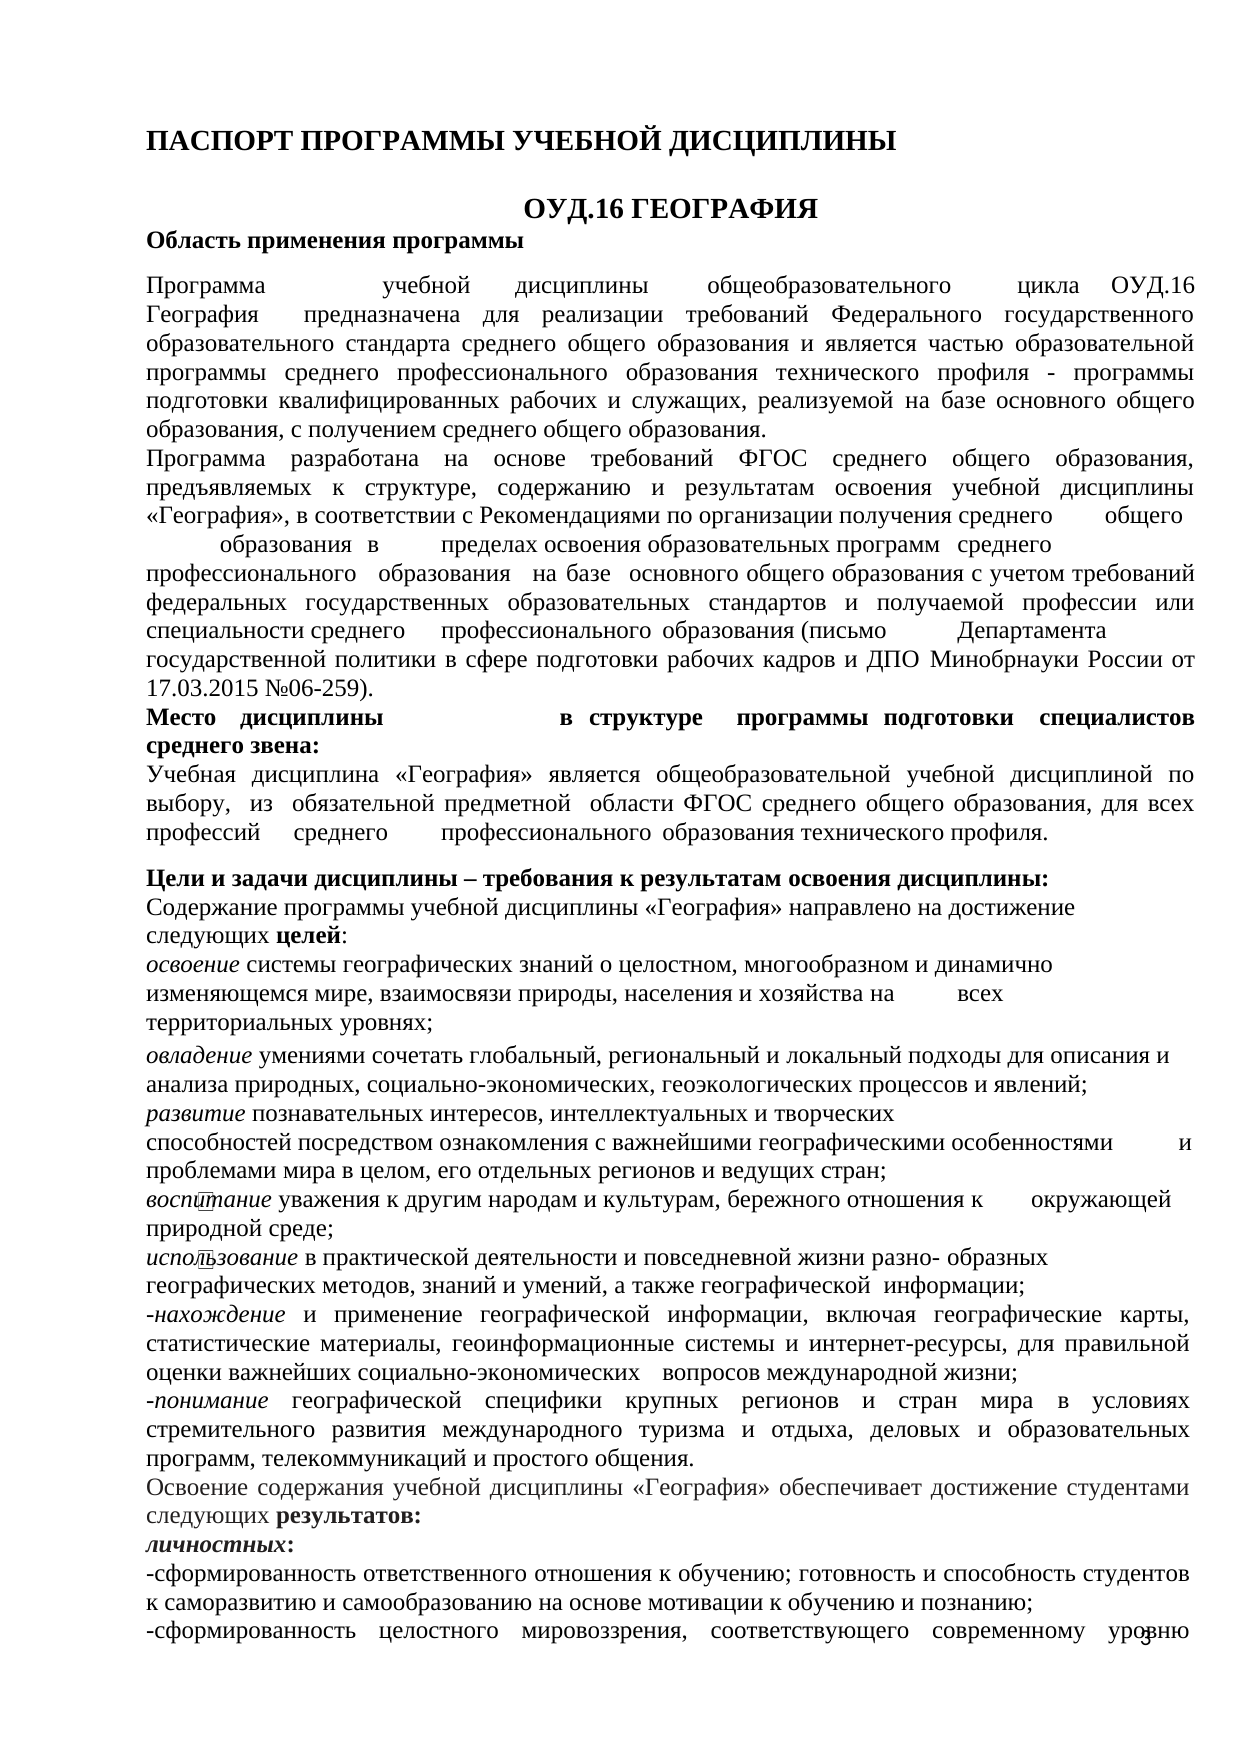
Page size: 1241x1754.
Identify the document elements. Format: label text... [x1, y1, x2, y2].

text -нахождение и применение географической информации, включая географические карты, статистические материалы, геоинформационные системы и интернет-ресурсы, для правильной оценки важнейших социально-экономических вопросов международной жизни; [146, 1299, 1190, 1386]
list Область применения программы [146, 225, 1195, 253]
text ПАСПОРТ ПРОГРАММЫ УЧЕБНОЙ ДИСЦИПЛИНЫ [146, 123, 1195, 157]
text Содержание программы учебной дисциплины «География» направлено на достижение следующих целей: [146, 892, 1195, 949]
text воспитание уважения к другим народам и культурам, бережного отношения к окружающей природной среде; [146, 1184, 1195, 1242]
text освоение системы географических знаний о целостном, многообразном и динамично изменяющемся мире, взаимосвязи природы, населения и хозяйства на всех территориальных уровнях; [146, 949, 1195, 1036]
text Программа разработана на основе требований ФГОС среднего общего образования, предъявляемых к структуре, содержанию и результатам освоения учебной дисциплины «География», в соответствии с Рекомендациями по организации получения среднего общего образования в пределах освоения образовательных программ среднего профессионального образования на базе основного общего образования с учетом требований федеральных государственных образовательных стандартов и получаемой профессии или специальности среднего профессионального образования (письмо Департамента государственной политики в сфере подготовки рабочих кадров и ДПО Минобрнауки России от 17.03.2015 №06-259). [146, 443, 1195, 702]
text ОУД.16 ГЕОГРАФИЯ [146, 191, 1195, 225]
text использование в практической деятельности и повседневной жизни разно- образных географических методов, знаний и умений, а также географической информации; [146, 1242, 1190, 1299]
text способностей посредством ознакомления с важнейшими географическими особенностями и проблемами мира в целом, его отдельных регионов и ведущих стран; [146, 1127, 1195, 1184]
text развитие познавательных интересов, интеллектуальных и творческих [146, 1098, 1195, 1127]
text -понимание географической специфики крупных регионов и стран мира в условиях стремительного развития международного туризма и отдыха, деловых и образовательных программ, телекоммуникаций и простого общения. [146, 1386, 1190, 1472]
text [146, 1616, 1190, 1644]
text Программа учебной дисциплины общеобразовательного цикла ОУД.16 География предназначена для реализации требований Федерального государственного образовательного стандарта среднего общего образования и является частью образовательной программы среднего профессионального образования технического профиля - программы подготовки квалифицированных рабочих и служащих, реализуемой на базе основного общего образования, с получением среднего общего образования. [146, 270, 1195, 443]
list Место дисциплины в структуре программы подготовки специалистов среднего звена: [146, 702, 1195, 759]
text овладение умениями сочетать глобальный, региональный и локальный подходы для описания и анализа природных, социально-экономических, геоэкологических процессов и явлений; [146, 1041, 1195, 1098]
text личностных: [146, 1529, 1190, 1558]
text Учебная дисциплина «География» является общеобразовательной учебной дисциплиной по выбору, из обязательной предметной области ФГОС среднего общего образования, для всех профессий среднего профессионального образования технического профиля. [146, 759, 1195, 845]
text -сформированность ответственного отношения к обучению; готовность и способность студентов к саморазвитию и самообразованию на основе мотивации к обучению и познанию; [146, 1558, 1190, 1616]
list Цели и задачи дисциплины – требования к результатам освоения дисциплины: [146, 863, 1195, 892]
text Освоение содержания учебной дисциплины «География» обеспечивает достижение студентами следующих результатов: [146, 1472, 1190, 1529]
